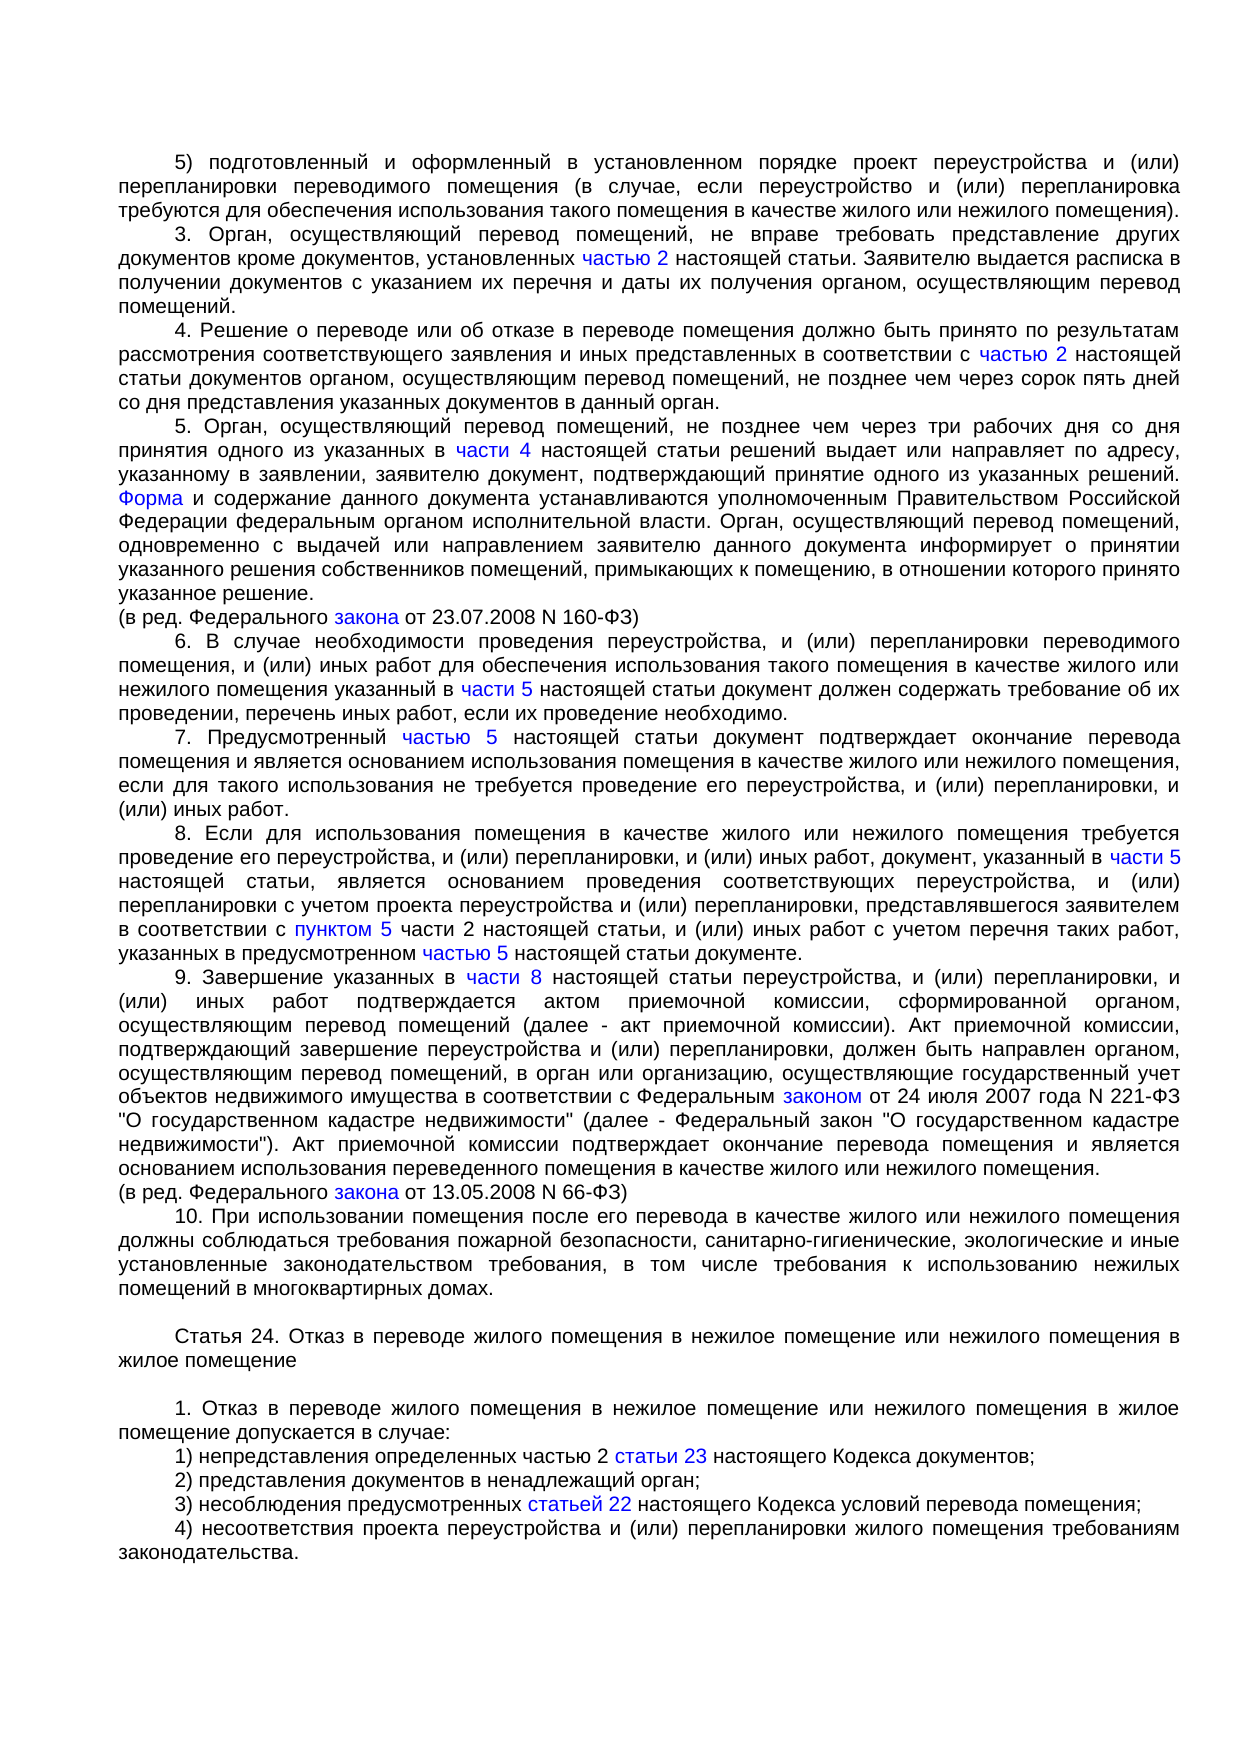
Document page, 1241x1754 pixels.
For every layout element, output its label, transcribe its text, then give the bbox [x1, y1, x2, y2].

text 5. Орган, осуществляющий перевод помещений, не позднее чем через три рабочих дня со дня принятия одного из указанных в части 4 настоящей статьи решений выдает или направляет по адресу, указанному в заявлении, заявителю документ, подтверждающий принятие одного из указанных решений. Форма и содержание данного документа устанавливаются уполномоченным Правительством Российской Федерации федеральным органом исполнительной власти. Орган, осуществляющий перевод помещений, одновременно с выдачей или направлением заявителю данного документа информирует о принятии указанного решения собственников помещений, примыкающих к помещению, в отношении которого принято указанное решение. [118, 413, 1181, 605]
text 3. Орган, осуществляющий перевод помещений, не вправе требовать представление других документов кроме документов, установленных частью 2 настоящей статьи. Заявителю выдается расписка в получении документов с указанием их перечня и даты их получения органом, осуществляющим перевод помещений. [118, 222, 1181, 318]
text 5) подготовленный и оформленный в установленном порядке проект переустройства и (или) перепланировки переводимого помещения (в случае, если переустройство и (или) перепланировка требуются для обеспечения использования такого помещения в качестве жилого или нежилого помещения). [118, 150, 1181, 222]
text 6. В случае необходимости проведения переустройства, и (или) перепланировки переводимого помещения, и (или) иных работ для обеспечения использования такого помещения в качестве жилого или нежилого помещения указанный в части 5 настоящей статьи документ должен содержать требование об их проведении, перечень иных работ, если их проведение необходимо. [118, 629, 1181, 725]
text 9. Завершение указанных в части 8 настоящей статьи переустройства, и (или) перепланировки, и (или) иных работ подтверждается актом приемочной комиссии, сформированной органом, осуществляющим перевод помещений (далее - акт приемочной комиссии). Акт приемочной комиссии, подтверждающий завершение переустройства и (или) перепланировки, должен быть направлен органом, осуществляющим перевод помещений, в орган или организацию, осуществляющие государственный учет объектов недвижимого имущества в соответствии с Федеральным законом от 24 июля 2007 года N 221-ФЗ "О государственном кадастре недвижимости" (далее - Федеральный закон "О государственном кадастре недвижимости"). Акт приемочной комиссии подтверждает окончание перевода помещения и является основанием использования переведенного помещения в качестве жилого или нежилого помещения. [118, 964, 1181, 1180]
text 7. Предусмотренный частью 5 настоящей статьи документ подтверждает окончание перевода помещения и является основанием использования помещения в качестве жилого или нежилого помещения, если для такого использования не требуется проведение его переустройства, и (или) перепланировки, и (или) иных работ. [118, 725, 1181, 821]
text Статья 24. Отказ в переводе жилого помещения в нежилое помещение или нежилого помещения в жилое помещение [118, 1324, 1181, 1372]
text 8. Если для использования помещения в качестве жилого или нежилого помещения требуется проведение его переустройства, и (или) перепланировки, и (или) иных работ, документ, указанный в части 5 настоящей статьи, является основанием проведения соответствующих переустройства, и (или) перепланировки с учетом проекта переустройства и (или) перепланировки, представлявшегося заявителем в соответствии с пунктом 5 части 2 настоящей статьи, и (или) иных работ с учетом перечня таких работ, указанных в предусмотренном частью 5 настоящей статьи документе. [118, 821, 1181, 964]
text 4. Решение о переводе или об отказе в переводе помещения должно быть принято по результатам рассмотрения соответствующего заявления и иных представленных в соответствии с частью 2 настоящей статьи документов органом, осуществляющим перевод помещений, не позднее чем через сорок пять дней со дня представления указанных документов в данный орган. [118, 318, 1181, 413]
text 1. Отказ в переводе жилого помещения в нежилое помещение или нежилого помещения в жилое помещение допускается в случае: [118, 1396, 1181, 1444]
text 2) представления документов в ненадлежащий орган; [118, 1468, 1181, 1492]
text 4) несоответствия проекта переустройства и (или) перепланировки жилого помещения требованиям законодательства. [118, 1516, 1181, 1563]
text (в ред. Федерального закона от 13.05.2008 N 66-ФЗ) [118, 1180, 1181, 1204]
text (в ред. Федерального закона от 23.07.2008 N 160-ФЗ) [118, 605, 1181, 629]
text 1) непредставления определенных частью 2 статьи 23 настоящего Кодекса документов; [118, 1444, 1181, 1468]
text 10. При использовании помещения после его перевода в качестве жилого или нежилого помещения должны соблюдаться требования пожарной безопасности, санитарно-гигиенические, экологические и иные установленные законодательством требования, в том числе требования к использованию нежилых помещений в многоквартирных домах. [118, 1204, 1181, 1300]
text 3) несоблюдения предусмотренных статьей 22 настоящего Кодекса условий перевода помещения; [118, 1492, 1181, 1516]
